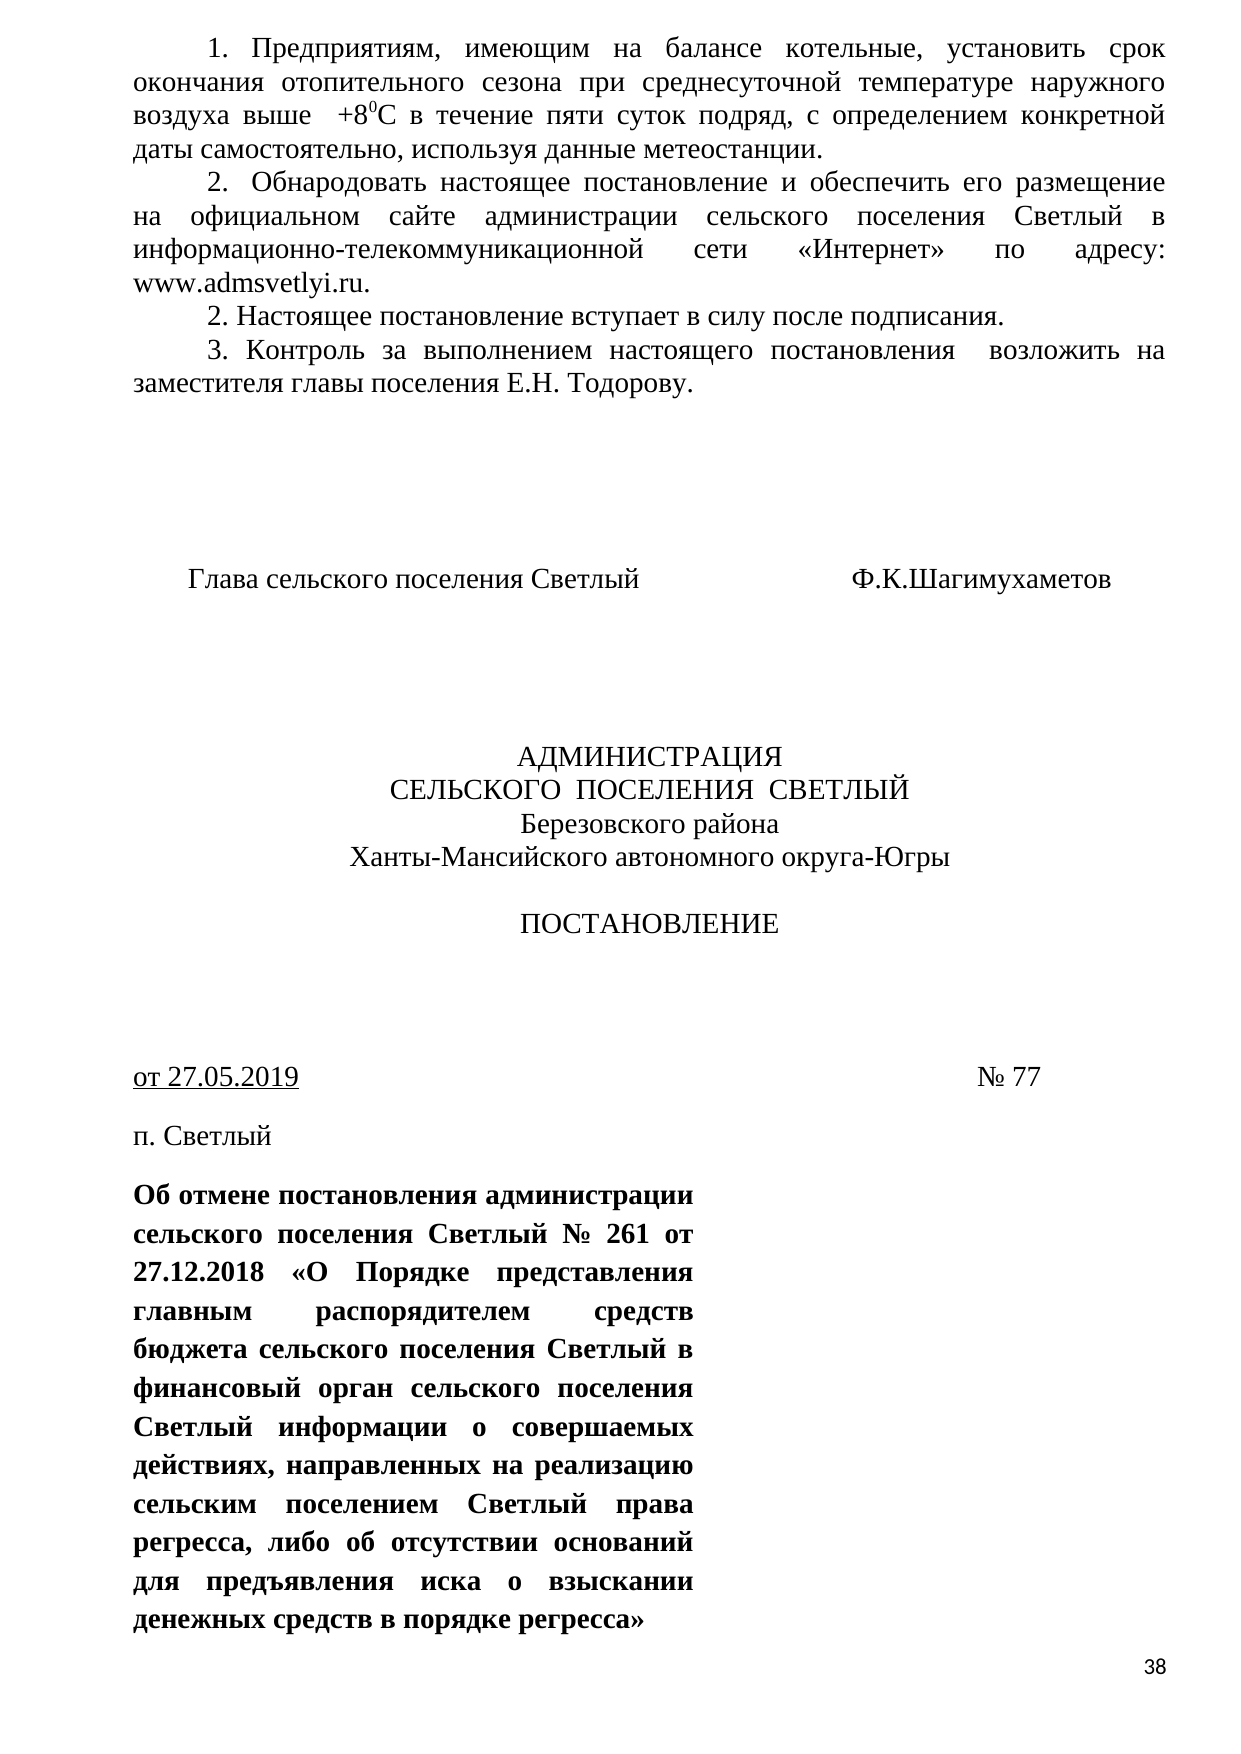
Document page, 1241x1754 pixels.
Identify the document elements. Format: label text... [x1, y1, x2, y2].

text 3. Контроль за выполнением настоящего постановления возложить на заместителя главы поселения Е.Н. Тодорову. [133, 332, 1166, 399]
text АДМИНИСТРАЦИЯ [133, 739, 1166, 772]
text 2. Настоящее постановление вступает в силу после подписания. [133, 298, 1167, 332]
text Об отмене постановления администрации сельского поселения Светлый № 261 от 27.12.2018 «О Порядке представления главным распорядителем средств бюджета сельского поселения Светлый в финансовый орган сельского поселения Светлый информации о совершаемых действиях, направленных на реализацию сельским поселением Светлый права регресса, либо об отсутствии оснований для предъявления иска о взыскании денежных средств в порядке регресса» [133, 1177, 694, 1635]
list Обнародовать настоящее постановление и обеспечить его размещение на официальном сайте администрации сельского поселения Светлый в информационно-телекоммуникационной сети «Интернет» по адресу: www.admsvetlyi.ru. [133, 164, 1166, 298]
text Березовского района [133, 806, 1166, 839]
text Ханты-Мансийского автономного округа-Югры [133, 839, 1166, 873]
text от 27.05.2019 № 77 [133, 1059, 1166, 1092]
text п. Светлый [133, 1118, 1166, 1152]
text Глава сельского поселения Светлый Ф.К.Шагимухаметов [133, 561, 1166, 595]
text СЕЛЬСКОГО ПОСЕЛЕНИЯ СВЕТЛЫЙ [133, 772, 1166, 806]
list Предприятиям, имеющим на балансе котельные, установить срок окончания отопительного сезона при среднесуточной температуре наружного воздуха выше +80С в течение пяти суток подряд, с определением конкретной даты самостоятельно, используя данные метеостанции. [133, 30, 1166, 164]
text ПОСТАНОВЛЕНИЕ [133, 906, 1166, 940]
